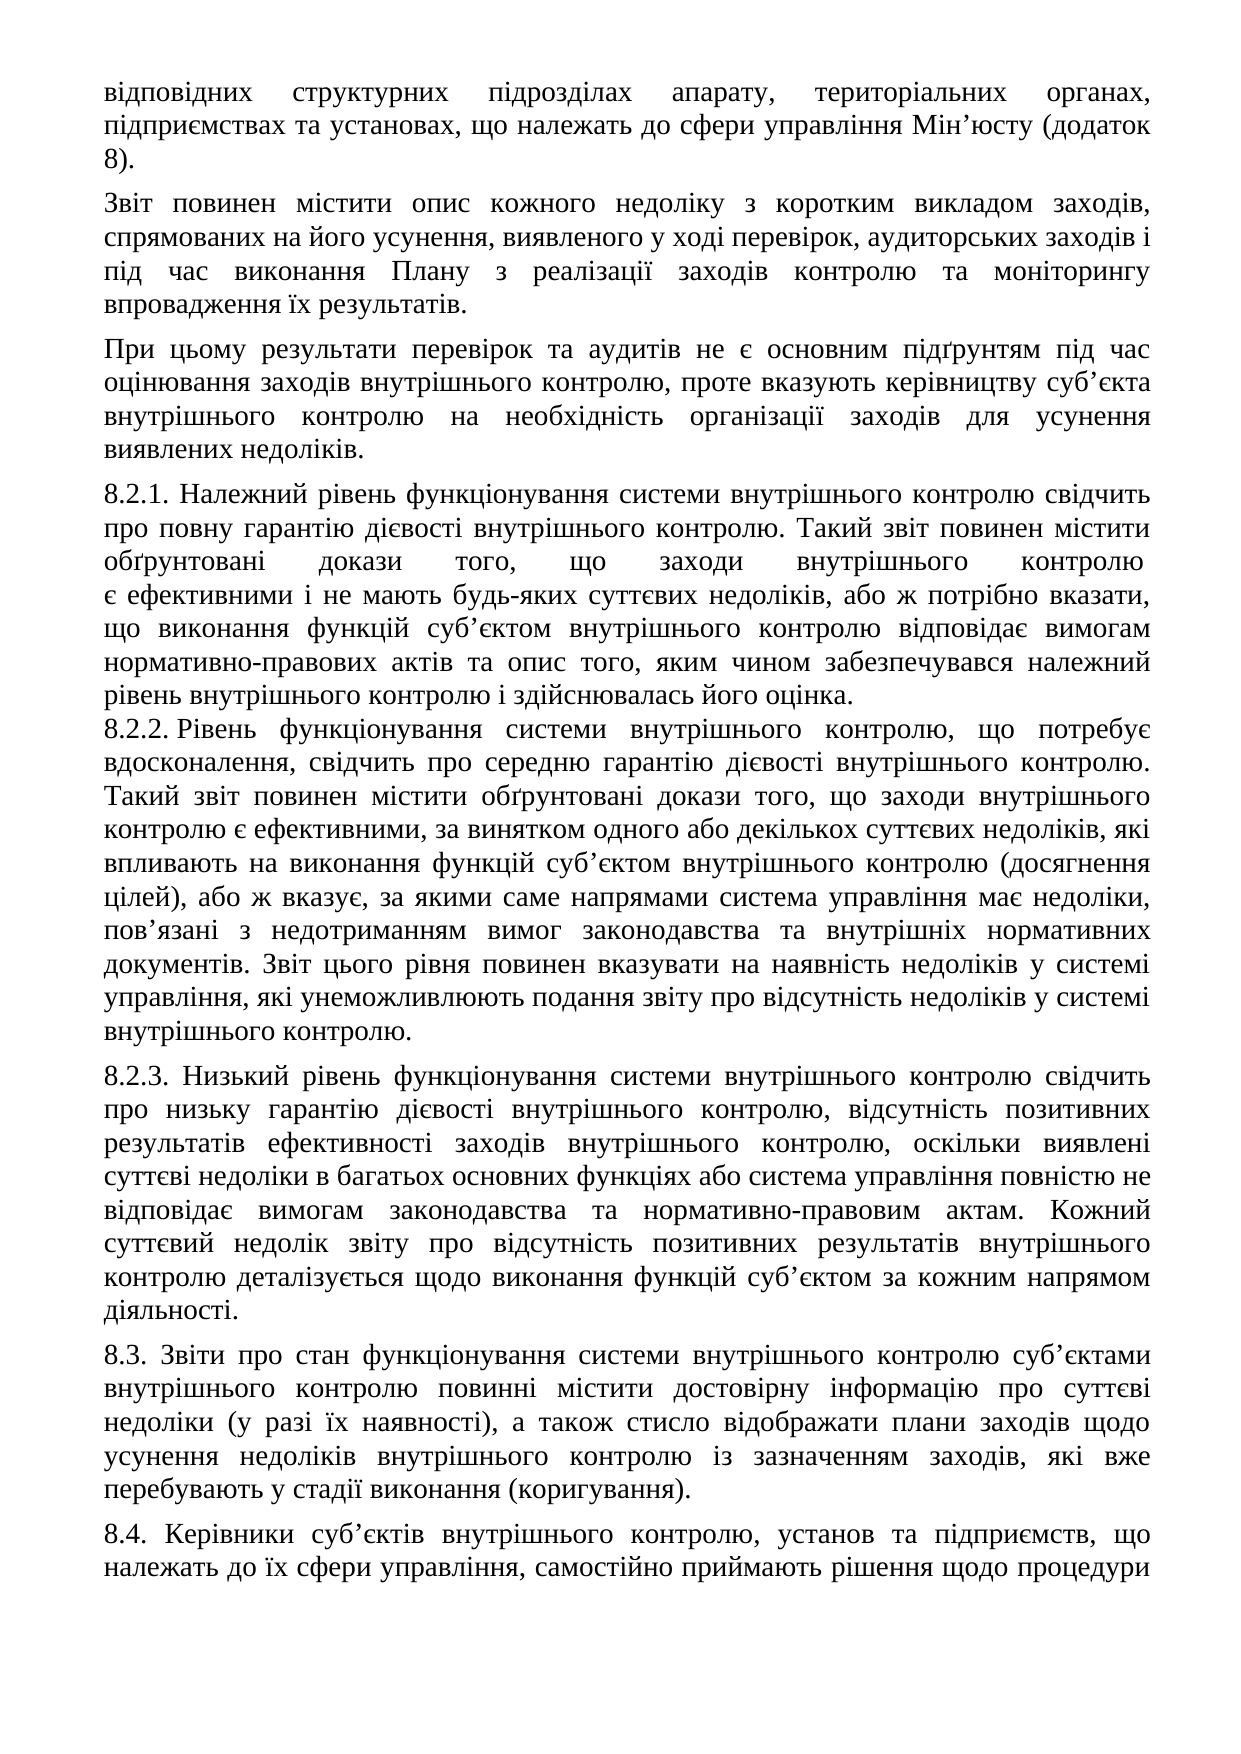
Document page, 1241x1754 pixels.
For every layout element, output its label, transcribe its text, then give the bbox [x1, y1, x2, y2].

text Звіт повинен містити опис кожного недоліку з коротким викладом заходів, спрямованих на його усунення, виявленого у ході перевірок, аудиторських заходів і під час виконання Плану з реалізації заходів контролю та моніторингу впровадження їх результатів. [103, 186, 1152, 320]
text При цьому результати перевірок та аудитів не є основним підґрунтям під час оцінювання заходів внутрішнього контролю, проте вказують керівництву суб’єкта внутрішнього контролю на необхідність організації заходів для усунення виявлених недоліків. [103, 331, 1152, 465]
text 8.2.3. Низький рівень функціонування системи внутрішнього контролю свідчить про низьку гарантію дієвості внутрішнього контролю, відсутність позитивних результатів ефективності заходів внутрішнього контролю, оскільки виявлені суттєві недоліки в багатьох основних функціях або система управління повністю не відповідає вимогам законодавства та нормативно-правовим актам. Кожний суттєвий недолік звіту про відсутність позитивних результатів внутрішнього контролю деталізується щодо виконання функцій суб’єктом за кожним напрямом діяльності. [103, 1058, 1152, 1326]
text 8.2.2. Рівень функціонування системи внутрішнього контролю, що потребує вдосконалення, свідчить про середню гарантію дієвості внутрішнього контролю. Такий звіт повинен містити обґрунтовані докази того, що заходи внутрішнього контролю є ефективними, за винятком одного або декількох суттєвих недоліків, які впливають на виконання функцій суб’єктом внутрішнього контролю (досягнення цілей), або ж вказує, за якими саме напрямами система управління має недоліки, пов’язані з недотриманням вимог законодавства та внутрішніх нормативних документів. Звіт цього рівня повинен вказувати на наявність недоліків у системі управління, які унеможливлюють подання звіту про відсутність недоліків у системі внутрішнього контролю. [103, 711, 1152, 1046]
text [103, 1516, 1152, 1583]
text 8.3. Звіти про стан функціонування системи внутрішнього контролю суб’єктами внутрішнього контролю повинні містити достовірну інформацію про суттєві недоліки (у разі їх наявності), а також стисло відображати плани заходів щодо усунення недоліків внутрішнього контролю із зазначенням заходів, які вже перебувають у стадії виконання (коригування). [103, 1337, 1152, 1505]
text 8.2.1. Належний рівень функціонування системи внутрішнього контролю свідчить про повну гарантію дієвості внутрішнього контролю. Такий звіт повинен містити обґрунтовані докази того, що заходи внутрішнього контролю є ефективними і не мають будь-яких суттєвих недоліків, або ж потрібно вказати, що виконання функцій суб’єктом внутрішнього контролю відповідає вимогам нормативно-правових актів та опис того, яким чином забезпечувався належний рівень внутрішнього контролю і здійснювалась його оцінка. [103, 476, 1152, 711]
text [103, 74, 1152, 174]
